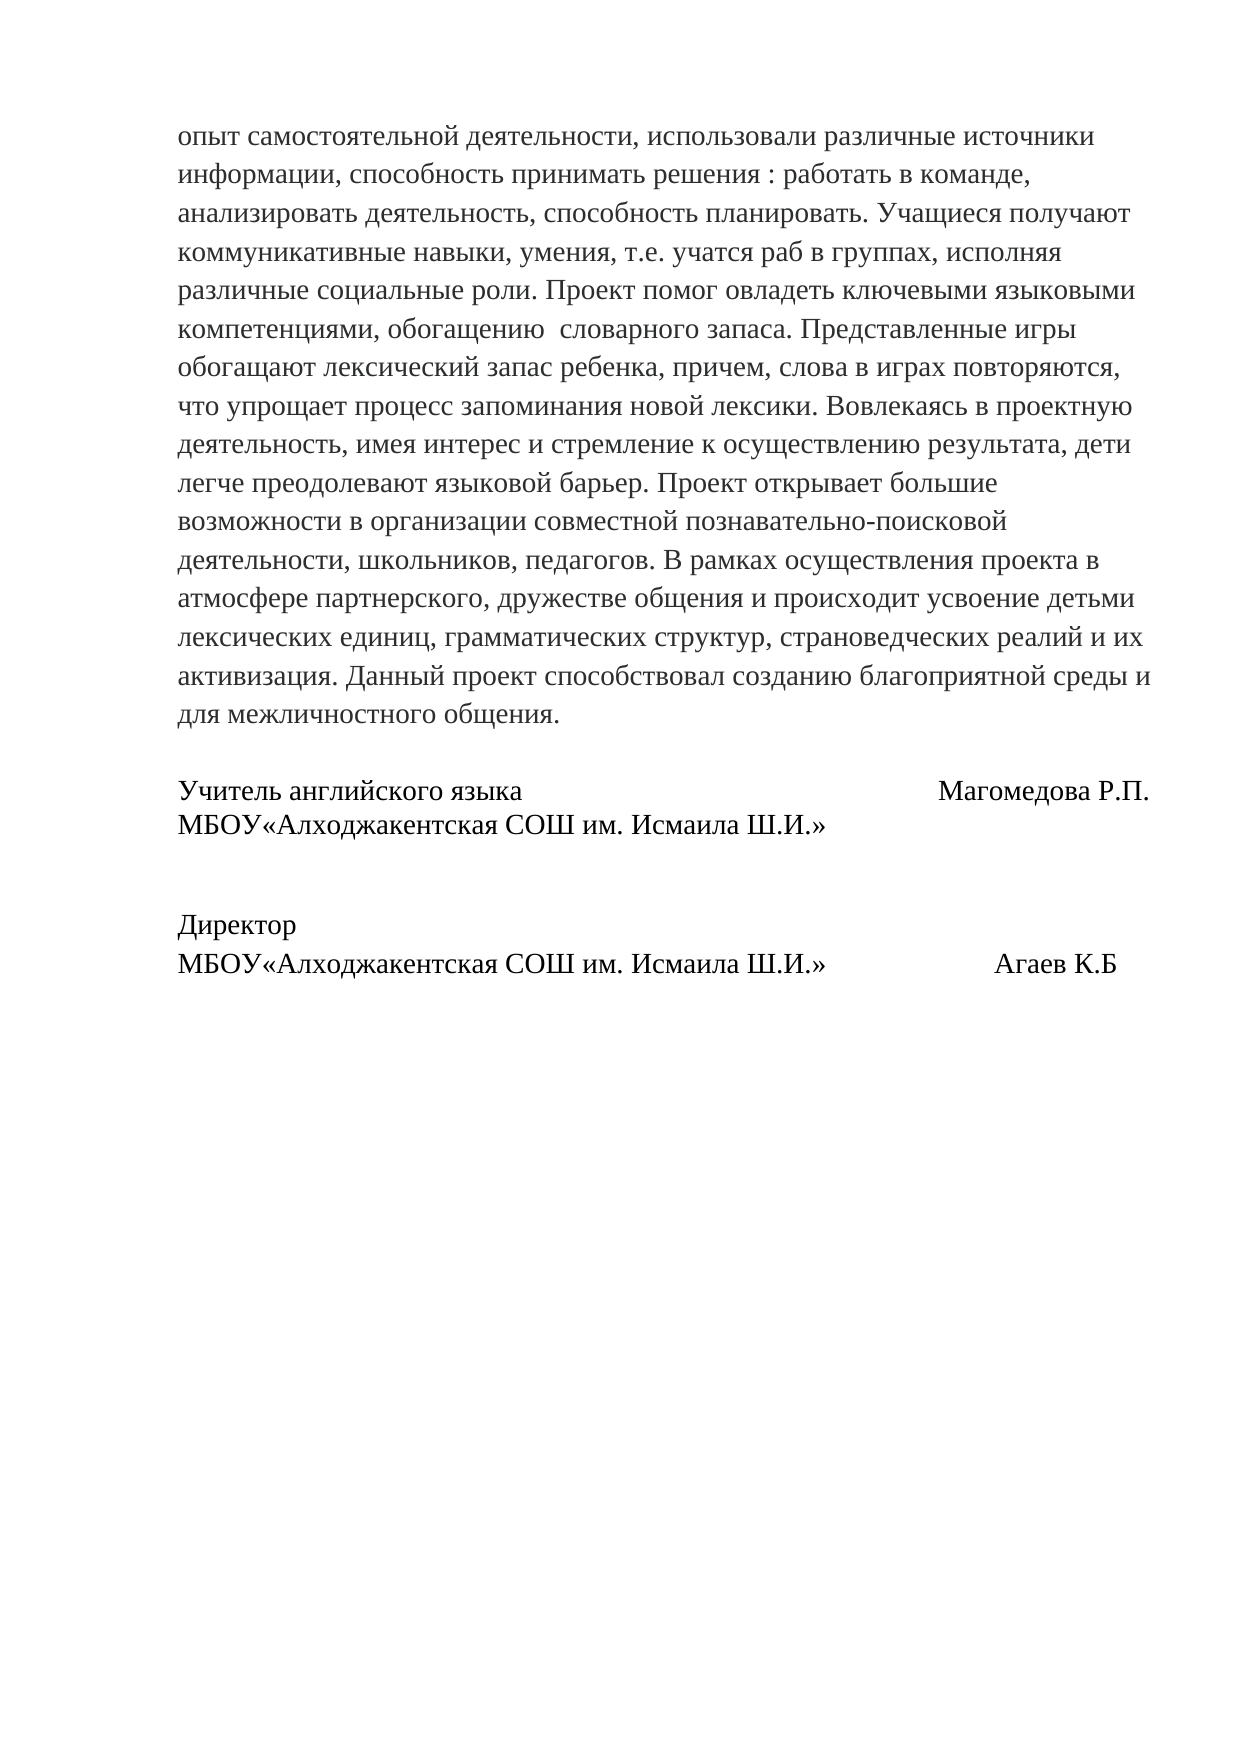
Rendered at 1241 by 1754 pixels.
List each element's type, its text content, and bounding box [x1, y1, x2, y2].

text МБОУ«Алходжакентская СОШ им. Исмаила Ш.И.» Агаев К.Б [177, 946, 1152, 979]
text Учитель английского языка Магомедова Р.П. [177, 773, 1152, 807]
text Директор [177, 907, 1152, 941]
text МБОУ«Алходжакентская СОШ им. Исмаила Ш.И.» [74, 807, 1152, 840]
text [177, 118, 1152, 730]
